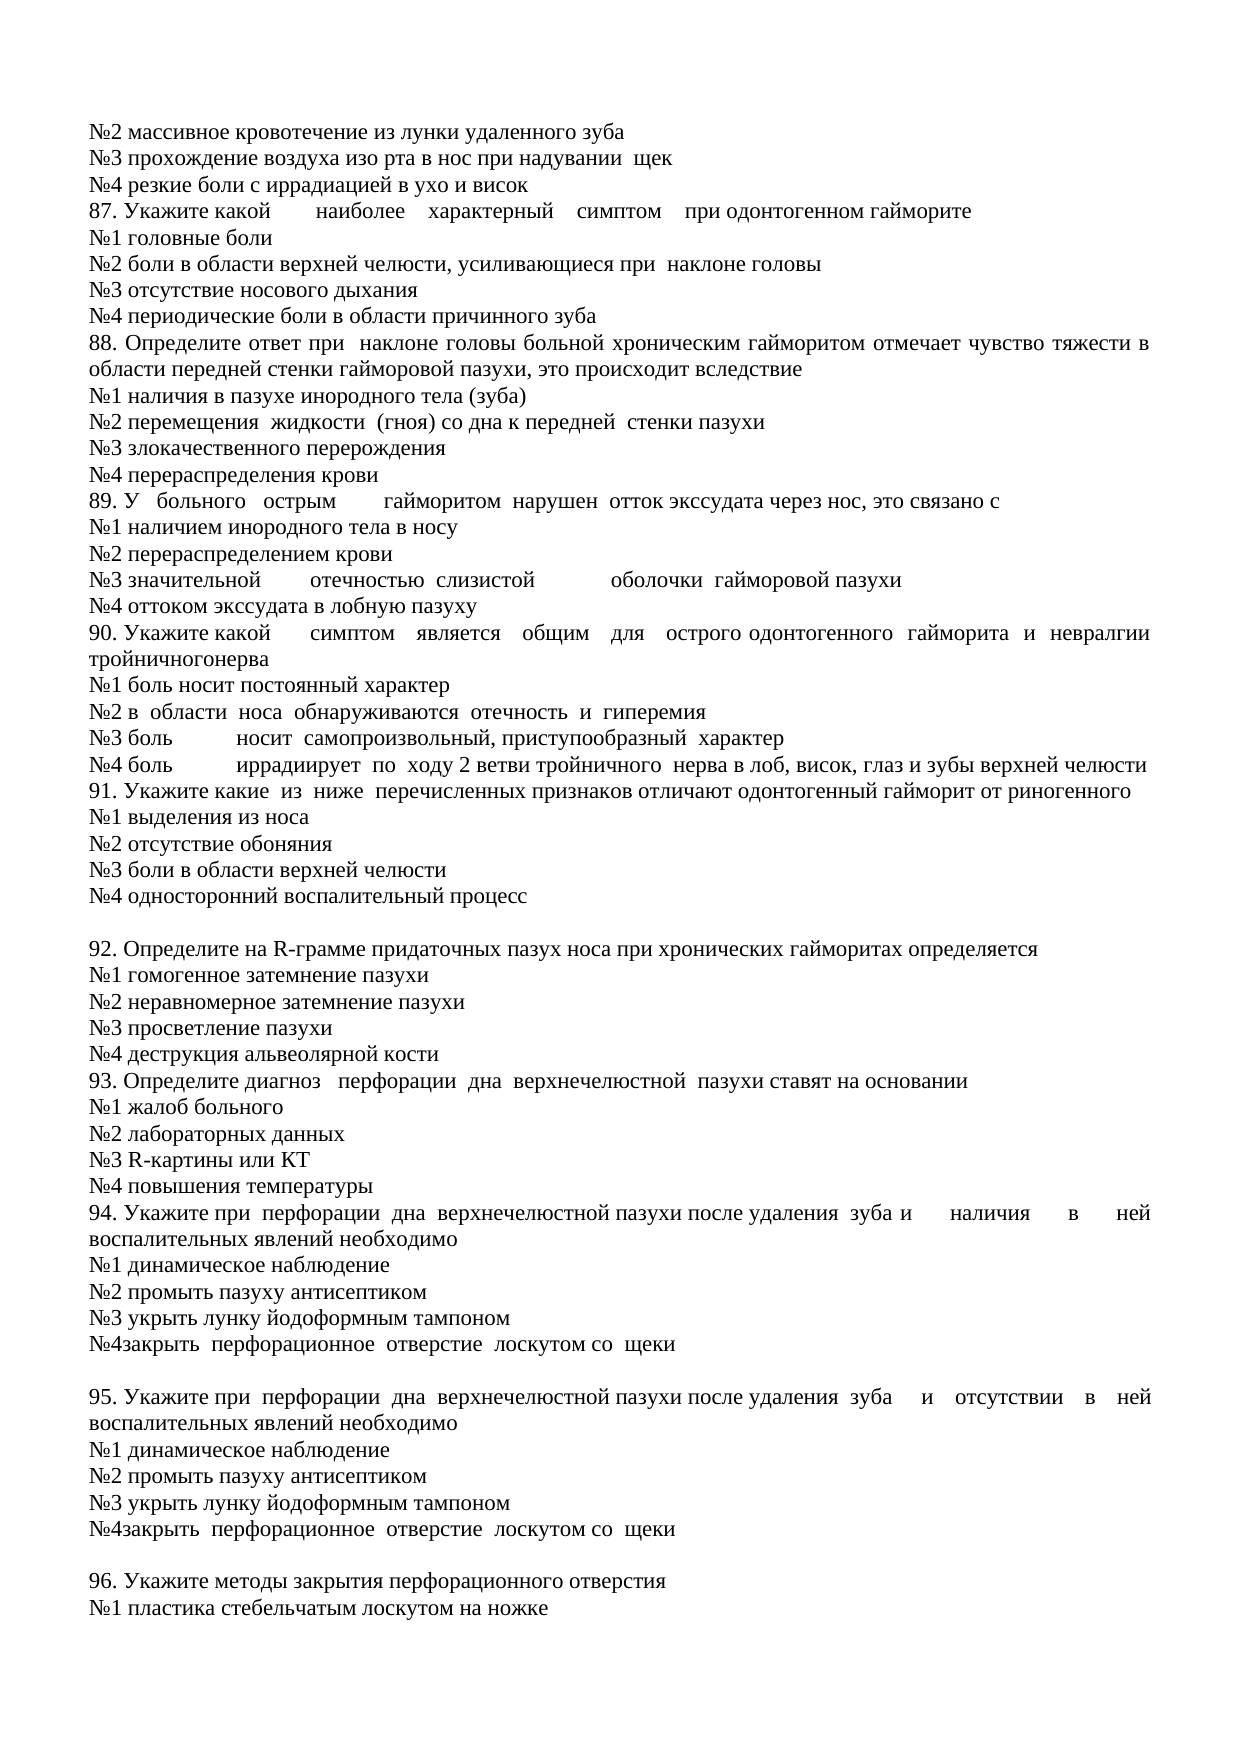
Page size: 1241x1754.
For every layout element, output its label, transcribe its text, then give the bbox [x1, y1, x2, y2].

text №4 боль иррадиирует по ходу 2 ветви тройничного нерва в лоб, висок, глаз и зубы верхней челюсти [89, 751, 1152, 777]
text №3 укрыть лунку йодоформным тампоном [89, 1488, 1152, 1515]
text №1 пластика стебельчатым лоскутом на ножке [89, 1594, 1152, 1620]
text №2 промыть пазуху антисептиком [89, 1462, 1152, 1488]
text 87. Укажите какой наиболее характерный симптом при одонтогенном гайморите [89, 197, 1152, 223]
text №1 наличия в пазухе инородного тела (зуба) [89, 382, 1152, 408]
text №3 R-картины или КТ [89, 1146, 1152, 1172]
text №2 отсутствие обоняния [89, 830, 1152, 856]
text №4 перераспределения крови [89, 461, 1152, 487]
text №4 односторонний воспалительный процесс [89, 882, 1152, 909]
text №3 злокачественного перерождения [89, 434, 1152, 461]
text №2 в области носа обнаруживаются отечность и гиперемия [89, 698, 1152, 724]
text №2 перемещения жидкости (гноя) со дна к передней стенки пазухи [89, 408, 1152, 434]
text №4закрыть перфорационное отверстие лоскутом со щеки [89, 1515, 1152, 1541]
text №2 массивное кровотечение из лунки удаленного зуба [89, 118, 1152, 144]
text 93. Определите диагноз перфорации дна верхнечелюстной пазухи ставят на основании [89, 1067, 1152, 1093]
text №4 повышения температуры [89, 1172, 1152, 1199]
text 94. Укажите при перфорации дна верхнечелюстной пазухи после удаления зуба и наличия в ней воспалительных явлений необходимо [89, 1199, 1152, 1251]
text 88. Определите ответ при наклоне головы больной хроническим гайморитом отмечает чувство тяжести в области передней стенки гайморовой пазухи, это происходит вследствие [89, 329, 1152, 382]
text 89. У больного острым гайморитом нарушен отток экссудата через нос, это связано с [89, 487, 1152, 513]
text 95. Укажите при перфорации дна верхнечелюстной пазухи после удаления зуба и отсутствии в ней воспалительных явлений необходимо [89, 1383, 1152, 1436]
text №4 резкие боли с иррадиацией в ухо и висок [89, 171, 1152, 197]
text №3 боль носит самопроизвольный, приступообразный характер [89, 724, 1152, 751]
text №4закрыть перфорационное отверстие лоскутом со щеки [89, 1330, 1152, 1357]
text №1 гомогенное затемнение пазухи [89, 961, 1152, 988]
text №2 лабораторных данных [89, 1119, 1152, 1146]
text №3 отсутствие носового дыхания [89, 276, 1152, 303]
text №3 просветление пазухи [89, 1014, 1152, 1041]
text №1 динамическое наблюдение [89, 1251, 1152, 1278]
text №1 жалоб больного [89, 1093, 1152, 1119]
text №1 головные боли [89, 223, 1152, 250]
text №3 значительной отечностью слизистой оболочки гайморовой пазухи [89, 566, 1152, 592]
text №2 неравномерное затемнение пазухи [89, 988, 1152, 1014]
text 96. Укажите методы закрытия перфорационного отверстия [89, 1568, 1152, 1594]
text №1 боль носит постоянный характер [89, 672, 1152, 698]
text №2 промыть пазуху антисептиком [89, 1278, 1152, 1304]
text №3 боли в области верхней челюсти [89, 856, 1152, 882]
text №1 динамическое наблюдение [89, 1436, 1152, 1462]
text 91. Укажите какие из ниже перечисленных признаков отличают одонтогенный гайморит от риногенного [89, 777, 1152, 803]
text №3 прохождение воздуха изо рта в нос при надувании щек [89, 144, 1152, 171]
text №4 оттоком экссудата в лобную пазуху [89, 592, 1152, 619]
text №1 наличием инородного тела в носу [89, 513, 1152, 540]
text 90. Укажите какой симптом является общим для острого одонтогенного гайморита и невралгии тройничногонерва [89, 619, 1152, 672]
text 92. Определите на R-грамме придаточных пазух носа при хронических гайморитах определяется [89, 935, 1152, 961]
text №4 деструкция альвеолярной кости [89, 1041, 1152, 1067]
text №4 периодические боли в области причинного зуба [89, 303, 1152, 329]
text №2 боли в области верхней челюсти, усиливающиеся при наклоне головы [89, 250, 1152, 276]
text №1 выделения из носа [89, 803, 1152, 830]
text №2 перераспределением крови [89, 540, 1152, 566]
text №3 укрыть лунку йодоформным тампоном [89, 1304, 1152, 1330]
